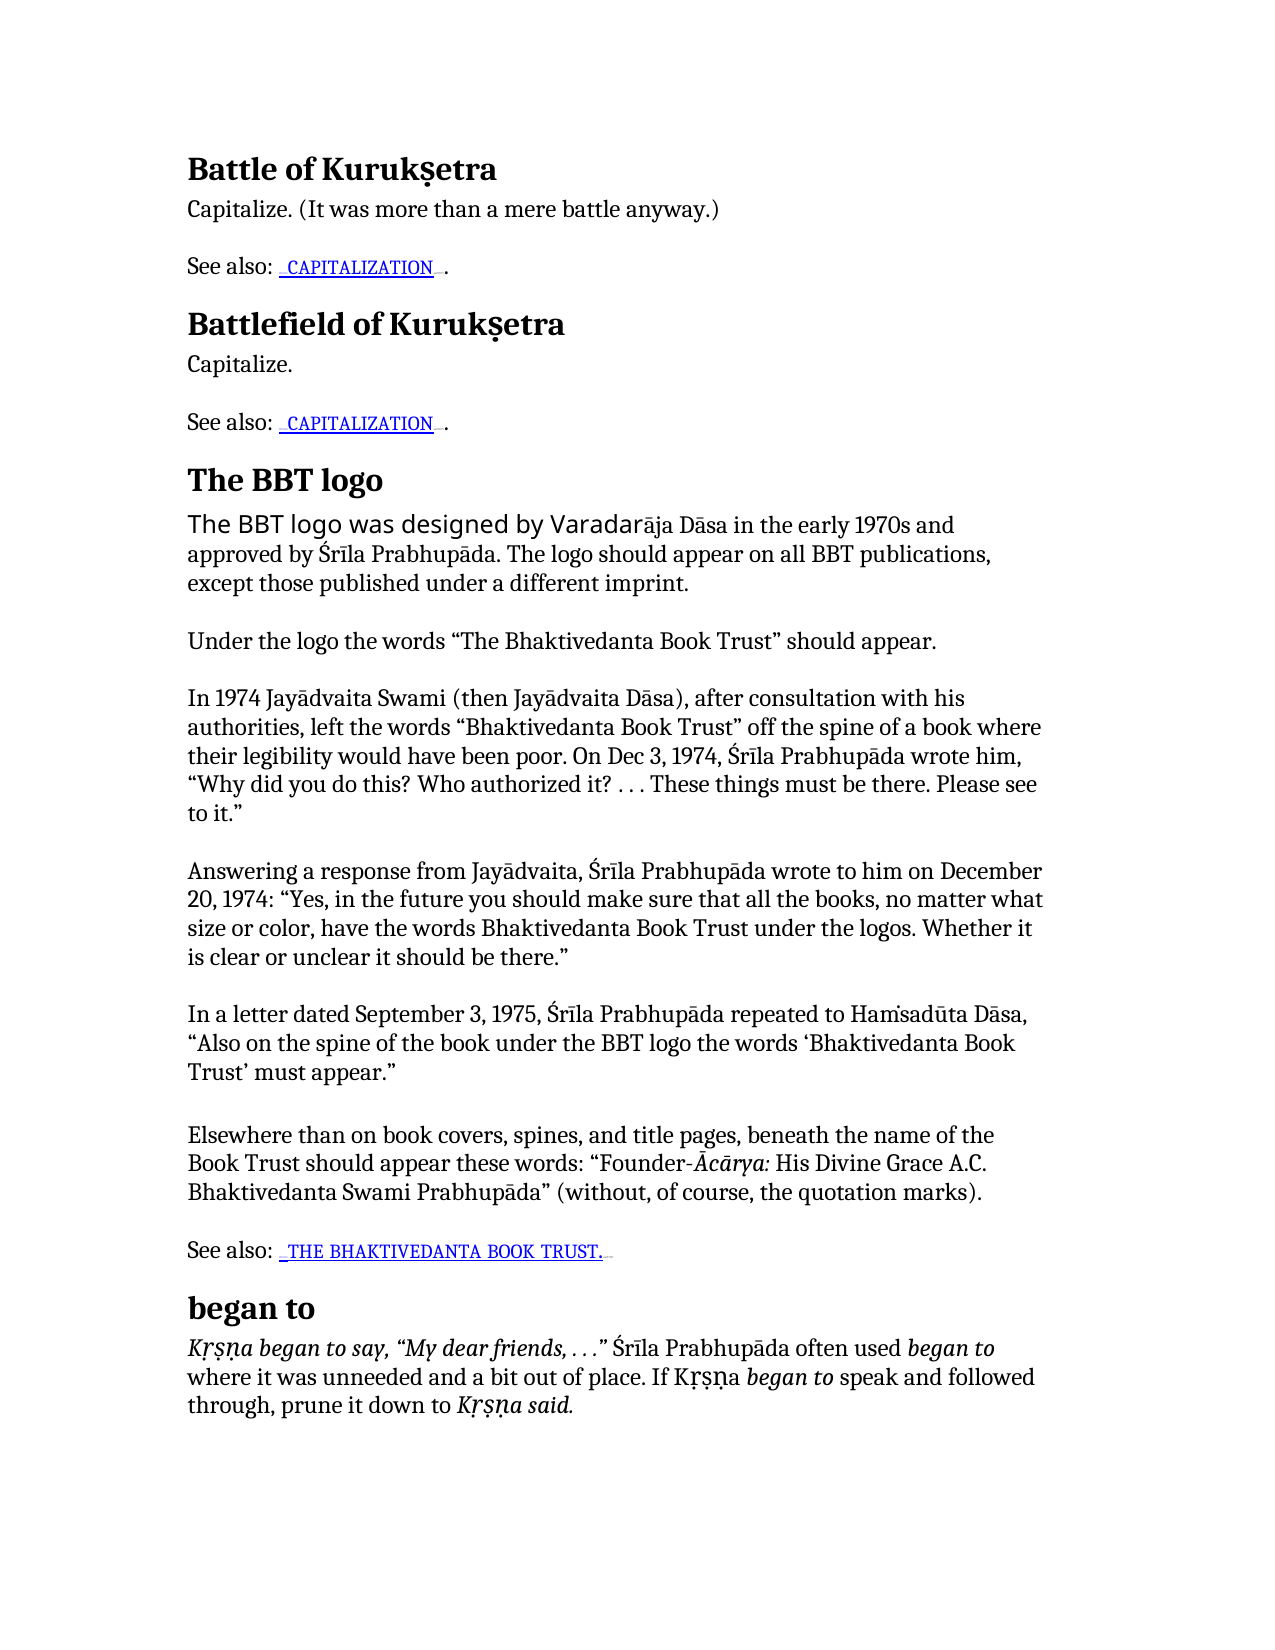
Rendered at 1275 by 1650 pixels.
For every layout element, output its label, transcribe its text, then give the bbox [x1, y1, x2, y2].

text See also: 77TU7TUthe bhaktivedanta book trust.UU7T7T7T [187, 1236, 1050, 1264]
text In a letter dated September 3, 1975, Śrīla Prabhupāda repeated to Haṁsadūta Dāsa, “Also on the spine of the book under the BBT logo the words ‘Bhaktivedanta Book Trust’ must appear.” [187, 1000, 1050, 1087]
text Capitalize. [187, 350, 1050, 379]
text Capitalize. (It was more than a mere battle anyway.) [187, 194, 1050, 223]
text Elsewhere than on book covers, spines, and title pages, beneath the name of the Book Trust should appear these words: “Founder-Ācārya: His Divine Grace A.C. Bhaktivedanta Swami Prabhupāda” (without, of course, the quotation marks). [187, 1121, 1050, 1207]
subtitle The BBT logo [187, 462, 1050, 500]
text The BBT logo was designed by Varadarāja Dāsa in the early 1970s and approved by Śrīla Prabhupāda. The logo should appear on all BBT publications, except those published under a different imprint. [187, 506, 1050, 598]
text Kṛṣṇa began to say, “My dear friends, . . .” Śrīla Prabhupāda often used began to where it was unneeded and a bit out of place. If Kṛṣṇa began to speak and followed through, prune it down to Kṛṣṇa said. [187, 1334, 1050, 1420]
text See also: 77TU7TUcapitalizationUU7T7T7T. [187, 408, 1050, 437]
subtitle began to [187, 1289, 1050, 1328]
text See also: 77TU7TUcapitalizationUU7T7T7T. [187, 252, 1050, 281]
text Under the logo the words “The Bhaktivedanta Book Trust” should appear. [187, 627, 1050, 655]
text Answering a response from Jayādvaita, Śrīla Prabhupāda wrote to him on December 20, 1974: “Yes, in the future you should make sure that all the books, no matter what size or color, have the words Bhaktivedanta Book Trust under the logos. Whether it is clear or unclear it should be there.” [187, 857, 1050, 972]
text In 1974 Jayādvaita Swami (then Jayādvaita Dāsa), after consultation with his authorities, left the words “Bhaktivedanta Book Trust” off the spine of a book where their legibility would have been poor. On Dec 3, 1974, Śrīla Prabhupāda wrote him, “Why did you do this? Who authorized it? . . . These things must be there. Please see to it.” [187, 684, 1050, 828]
subtitle Battlefield of Kurukṣetra [187, 306, 1050, 344]
subtitle of Kurukṣetra [187, 150, 1050, 188]
